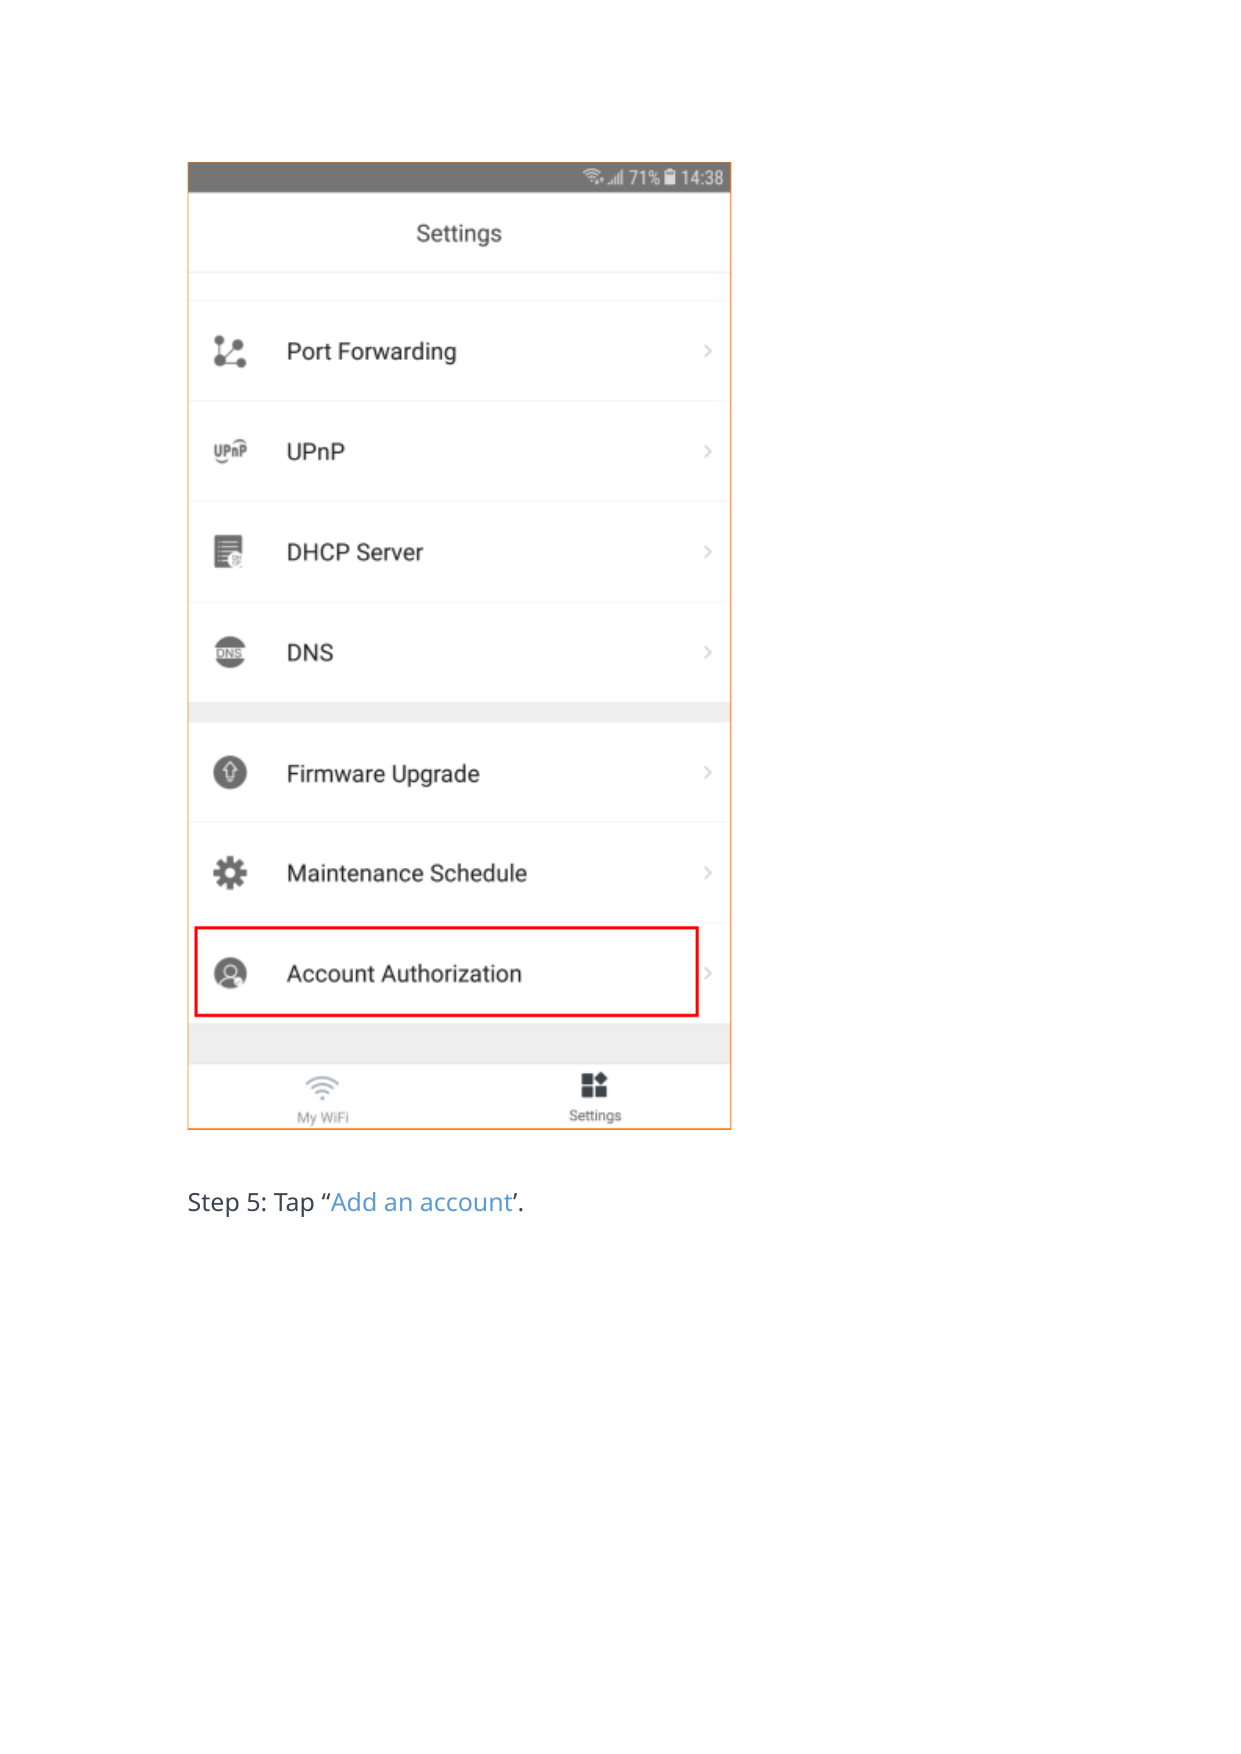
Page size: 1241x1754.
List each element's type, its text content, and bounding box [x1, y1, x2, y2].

text Step 5: Tap “Add an account’. [187, 1169, 1053, 1234]
picture [187, 162, 732, 1130]
